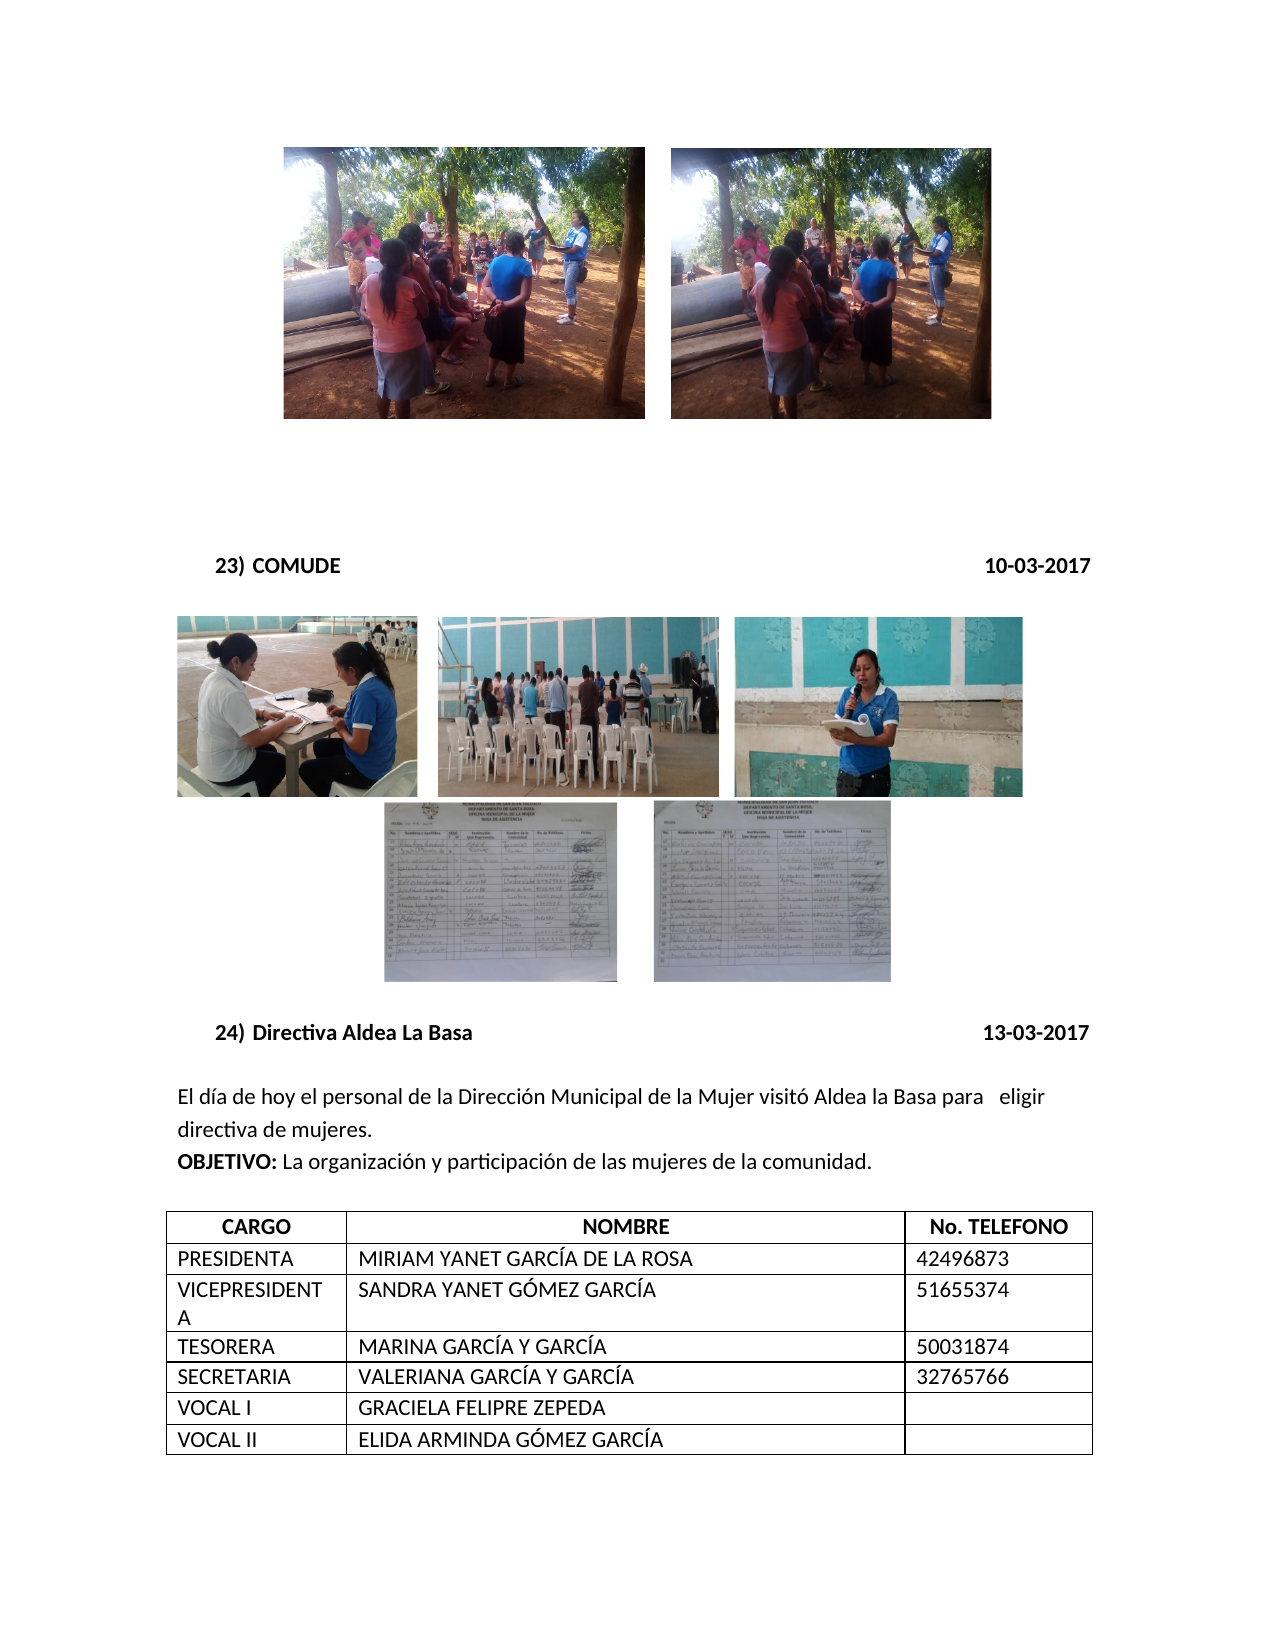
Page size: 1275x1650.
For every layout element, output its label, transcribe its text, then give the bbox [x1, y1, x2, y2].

text OBJETIVO: La organización y participación de las mujeres de la comunidad. [177, 1147, 1098, 1175]
table_cell 51655374 [906, 1275, 1092, 1331]
picture [734, 617, 1023, 797]
table_cell [906, 1425, 1092, 1454]
table_cell ELIDA ARMINDA GÓMEZ GARCÍA [347, 1425, 904, 1454]
picture [438, 617, 719, 797]
picture [671, 148, 992, 419]
table_cell PRESIDENTA [167, 1244, 346, 1274]
text El día de hoy el personal de la Dirección Municipal de la Mujer visitó Aldea la Basa para eligir directiva de mujeres. [177, 1082, 1098, 1143]
table_cell VICEPRESIDENTA [167, 1275, 346, 1331]
picture [177, 616, 418, 797]
table_cell SANDRA YANET GÓMEZ GARCÍA [347, 1275, 904, 1331]
table_cell TESORERA [167, 1332, 346, 1361]
table_cell 32765766 [906, 1363, 1092, 1392]
table_cell MIRIAM YANET GARCÍA DE LA ROSA [347, 1244, 904, 1274]
table_cell 42496873 [906, 1244, 1092, 1274]
table_cell GRACIELA FELIPRE ZEPEDA [347, 1393, 904, 1424]
table_cell VOCAL II [167, 1425, 346, 1454]
picture [653, 801, 890, 982]
table_cell SECRETARIA [167, 1363, 346, 1392]
table_cell VALERIANA GARCÍA Y GARCÍA [347, 1363, 904, 1392]
list Directiva Aldea La Basa 13-03-2017 [215, 1018, 1098, 1046]
picture [283, 147, 645, 419]
table_header No. TELEFONO [906, 1212, 1092, 1243]
table_header NOMBRE [347, 1212, 904, 1243]
table_cell [906, 1393, 1092, 1424]
table_cell VOCAL I [167, 1393, 346, 1424]
table_cell MARINA GARCÍA Y GARCÍA [347, 1332, 904, 1361]
picture [384, 803, 618, 981]
table_cell 50031874 [906, 1332, 1092, 1361]
list COMUDE 10-03-2017 [215, 552, 1098, 580]
table_header CARGO [167, 1212, 346, 1243]
